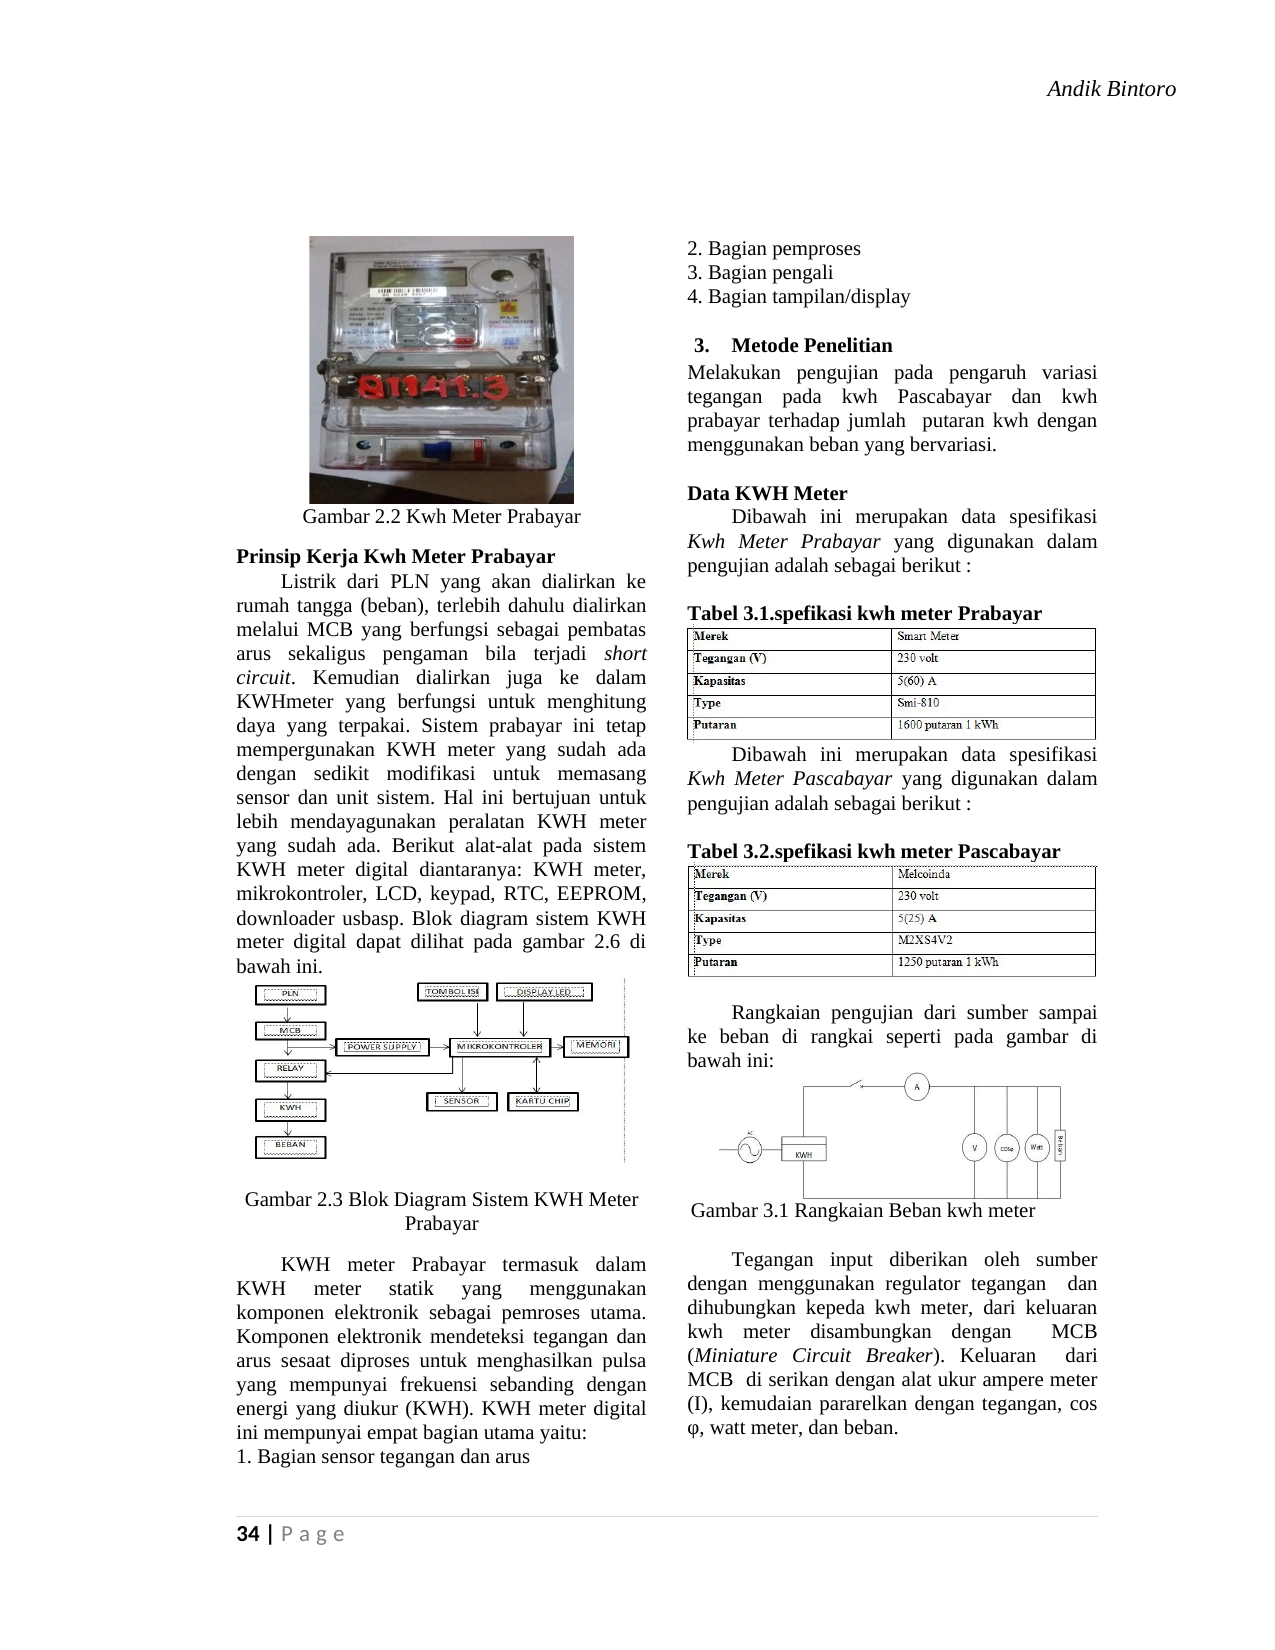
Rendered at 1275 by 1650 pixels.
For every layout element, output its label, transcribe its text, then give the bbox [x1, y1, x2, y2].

text Rangkaian pengujian dari sumber sampai ke beban di rangkai seperti pada gambar di bawah ini: [687, 1000, 1098, 1072]
text 1. Bagian sensor tegangan dan arus [236, 1444, 647, 1468]
text Listrik dari PLN yang akan dialirkan ke rumah tangga (beban), terlebih dahulu dialirkan melalui MCB yang berfungsi sebagai pembatas arus sekaligus pengaman bila terjadi short circuit. Kemudian dialirkan juga ke dalam KWHmeter yang berfungsi untuk menghitung daya yang terpakai. Sistem prabayar ini tetap mempergunakan KWH meter yang sudah ada dengan sedikit modifikasi untuk memasang sensor dan unit sistem. Hal ini bertujuan untuk lebih mendayagunakan peralatan KWH meter yang sudah ada. Berikut alat-alat pada sistem KWH meter digital diantaranya: KWH meter, mikrokontroler, LCD, keypad, RTC, EEPROM, downloader usbasp. Blok diagram sistem KWH meter digital dapat dilihat pada gambar 2.6 di bawah ini. [236, 568, 647, 978]
text 4. Bagian tampilan/display [687, 284, 1098, 308]
text Gambar 2.2 Kwh Meter Prabayar [236, 504, 647, 528]
text KWH meter Prabayar termasuk dalam KWH meter statik yang menggunakan komponen elektronik sebagai pemroses utama. Komponen elektronik mendeteksi tegangan dan arus sesaat diproses untuk menghasilkan pulsa yang mempunyai frekuensi sebanding dengan energi yang diukur (KWH). KWH meter digital ini mempunyai empat bagian utama yaitu: [236, 1252, 647, 1444]
text Gambar 3.1 Rangkaian Beban kwh meter [667, 1198, 1098, 1222]
text Data KWH Meter [687, 480, 1098, 504]
picture [718, 1072, 1067, 1199]
text 3. Bagian pengali [687, 260, 1098, 284]
picture [687, 862, 1098, 977]
text Dibawah ini merupakan data spesifikasi Kwh Meter Pascabayar yang digunakan dalam pengujian adalah sebagai berikut : [687, 743, 1098, 814]
text Tabel 3.2.spefikasi kwh meter Pascabayar [687, 838, 1098, 862]
text Prinsip Kerja Kwh Meter Prabayar [236, 544, 647, 568]
picture [687, 624, 1098, 743]
list Metode Penelitian [694, 332, 1098, 357]
text Tegangan input diberikan oleh sumber dengan menggunakan regulator tegangan dan dihubungkan kepeda kwh meter, dari keluaran kwh meter disambungkan dengan MCB (Miniature Circuit Breaker). Keluaran dari MCB di serikan dengan alat ukur ampere meter (I), kemudaian pararelkan dengan tegangan, cos φ, watt meter, dan beban. [687, 1247, 1098, 1439]
text Gambar 2.3 Blok Diagram Sistem KWH Meter Prabayar [236, 1187, 647, 1235]
text Dibawah ini merupakan data spesifikasi Kwh Meter Prabayar yang digunakan dalam pengujian adalah sebagai berikut : [687, 504, 1098, 577]
picture [309, 236, 574, 504]
picture [251, 977, 632, 1163]
text Melakukan pengujian pada pengaruh variasi tegangan pada kwh Pascabayar dan kwh prabayar terhadap jumlah putaran kwh dengan menggunakan beban yang bervariasi. [687, 360, 1098, 456]
text 2. Bagian pemproses [687, 236, 1098, 260]
text Tabel 3.1.spefikasi kwh meter Prabayar [687, 601, 1098, 624]
